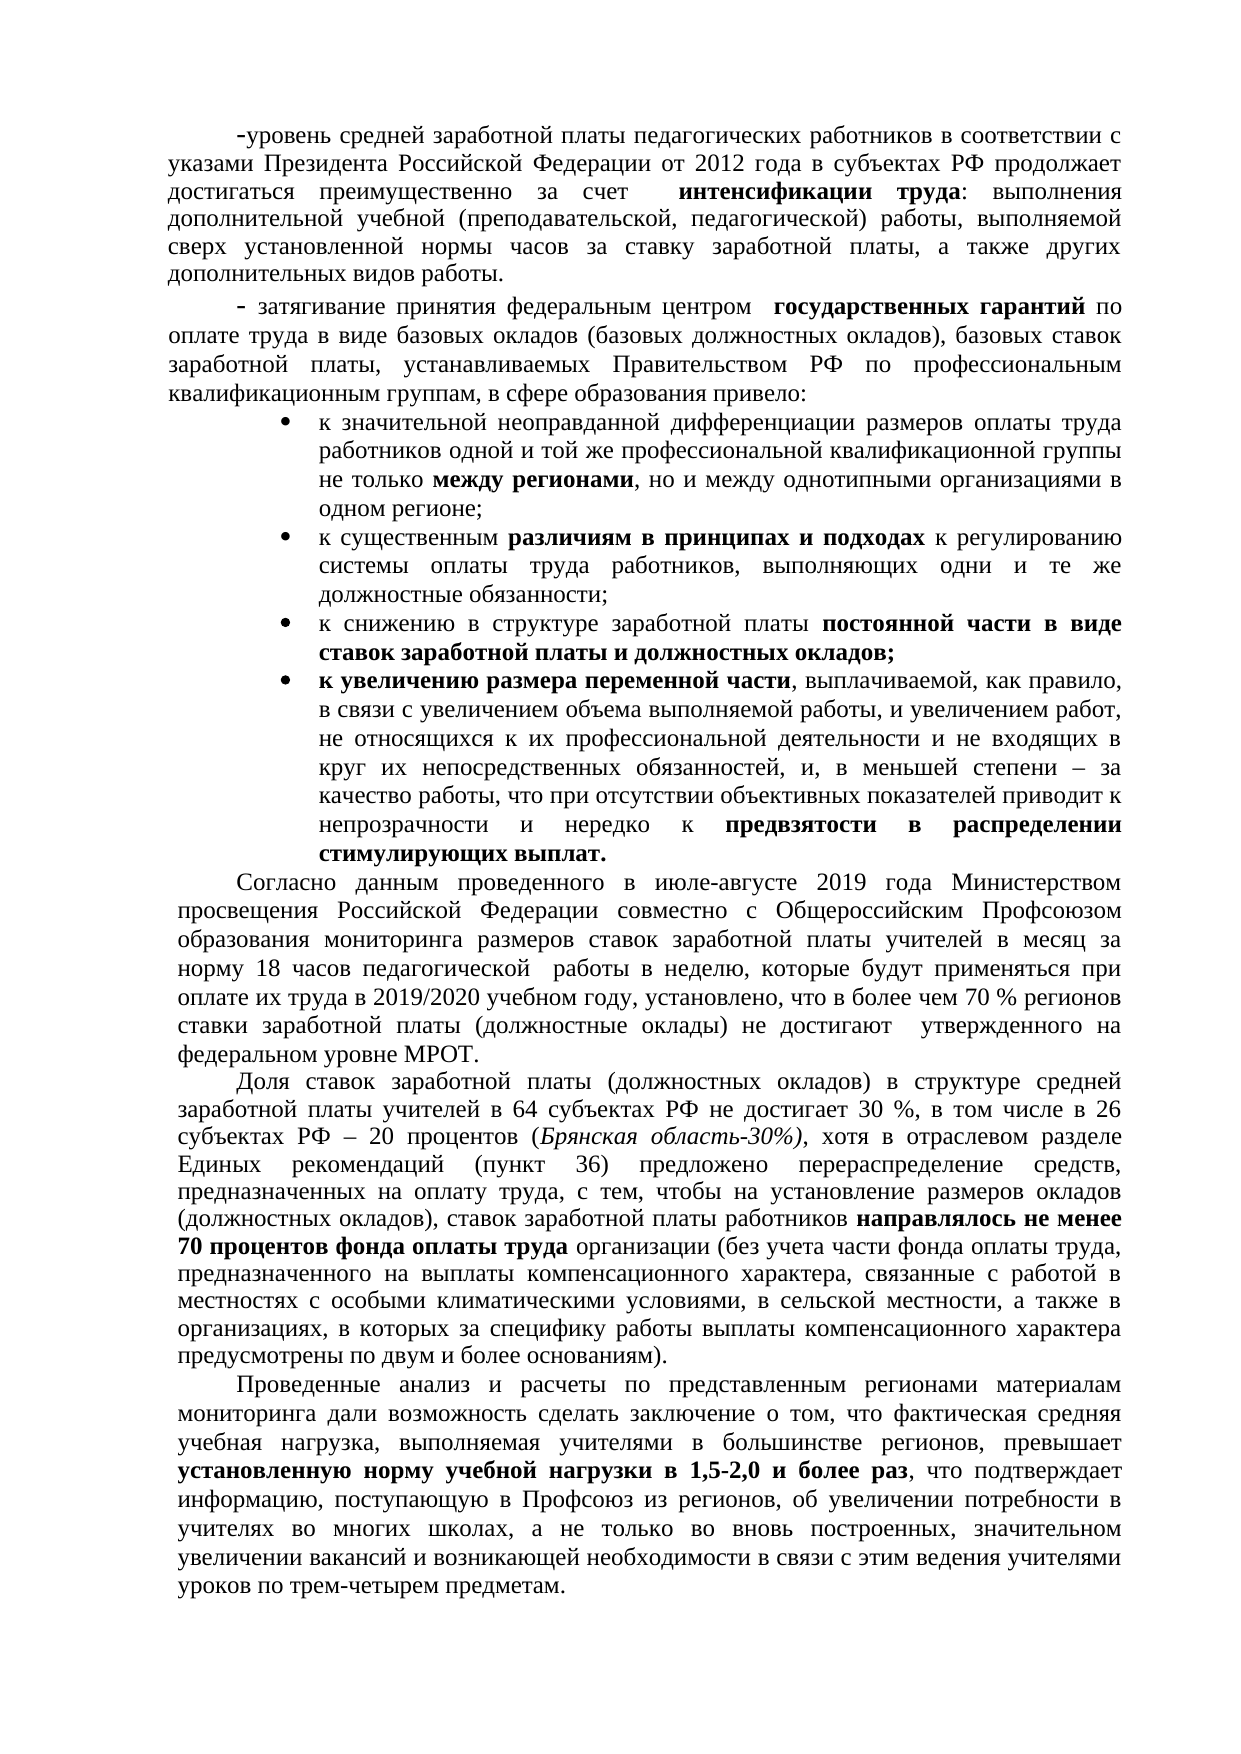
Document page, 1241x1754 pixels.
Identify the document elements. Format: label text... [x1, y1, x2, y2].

text - затягивание принятия федеральным центром государственных гарантий по оплате труда в виде базовых окладов (базовых должностных окладов), базовых ставок заработной платы, устанавливаемых Правительством РФ по профессиональным квалификационным группам, в сфере образования привело: [168, 287, 1122, 407]
text Доля ставок заработной платы (должностных окладов) в структуре средней заработной платы учителей в 64 субъектах РФ не достигает 30 %, в том числе в 26 субъектах РФ – 20 процентов (Брянская область-30%), хотя в отраслевом разделе Единых рекомендаций (пункт 36) предложено перераспределение средств, предназначенных на оплату труда, с тем, чтобы на установление размеров окладов (должностных окладов), ставок заработной платы работников направлялось не менее 70 процентов фонда оплаты труда организации (без учета части фонда оплаты труда, предназначенного на выплаты компенсационного характера, связанные с работой в местностях с особыми климатическими условиями, в сельской местности, а также в организациях, в которых за специфику работы выплаты компенсационного характера предусмотрены по двум и более основаниям). [177, 1068, 1122, 1369]
text Проведенные анализ и расчеты по представленным регионами материалам мониторинга дали возможность сделать заключение о том, что фактическая средняя учебная нагрузка, выполняемая учителями в большинстве регионов, превышает установленную норму учебной нагрузки в 1,5-2,0 и более раз, что подтверждает информацию, поступающую в Профсоюз из регионов, об увеличении потребности в учителях во многих школах, а не только во вновь построенных, значительном увеличении вакансий и возникающей необходимости в связи с этим ведения учителями уроков по трем-четырем предметам. [177, 1369, 1122, 1599]
list к значительной неоправданной дифференциации размеров оплаты труда работников одной и той же профессиональной квалификационной группы не только между регионами, но и между однотипными организациями в одном регионе; [281, 407, 1122, 522]
list к существенным различиям в принципах и подходах к регулированию системы оплаты труда работников, выполняющих одни и те же должностные обязанности; [281, 522, 1122, 608]
text Согласно данным проведенного в июле-августе 2019 года Министерством просвещения Российской Федерации совместно с Общероссийским Профсоюзом образования мониторинга размеров ставок заработной платы учителей в месяц за норму 18 часов педагогической работы в неделю, которые будут применяться при оплате их труда в 2019/2020 учебном году, установлено, что в более чем 70 % регионов ставки заработной платы (должностные оклады) не достигают утвержденного на федеральном уровне МРОТ. [177, 867, 1122, 1068]
list к увеличению размера переменной части, выплачиваемой, как правило, в связи с увеличением объема выполняемой работы, и увеличением работ, не относящихся к их профессиональной деятельности и не входящих в круг их непосредственных обязанностей, и, в меньшей степени – за качество работы, что при отсутствии объективных показателей приводит к непрозрачности и нередко к предвзятости в распределении стимулирующих выплат. [281, 665, 1122, 867]
text -уровень средней заработной платы педагогических работников в соответствии с указами Президента Российской Федерации от 2012 года в субъектах РФ продолжает достигаться преимущественно за счет интенсификации труда: выполнения дополнительной учебной (преподавательской, педагогической) работы, выполняемой сверх установленной нормы часов за ставку заработной платы, а также других дополнительных видов работы. [168, 118, 1122, 287]
list к снижению в структуре заработной платы постоянной части в виде ставок заработной платы и должностных окладов; [281, 608, 1122, 665]
